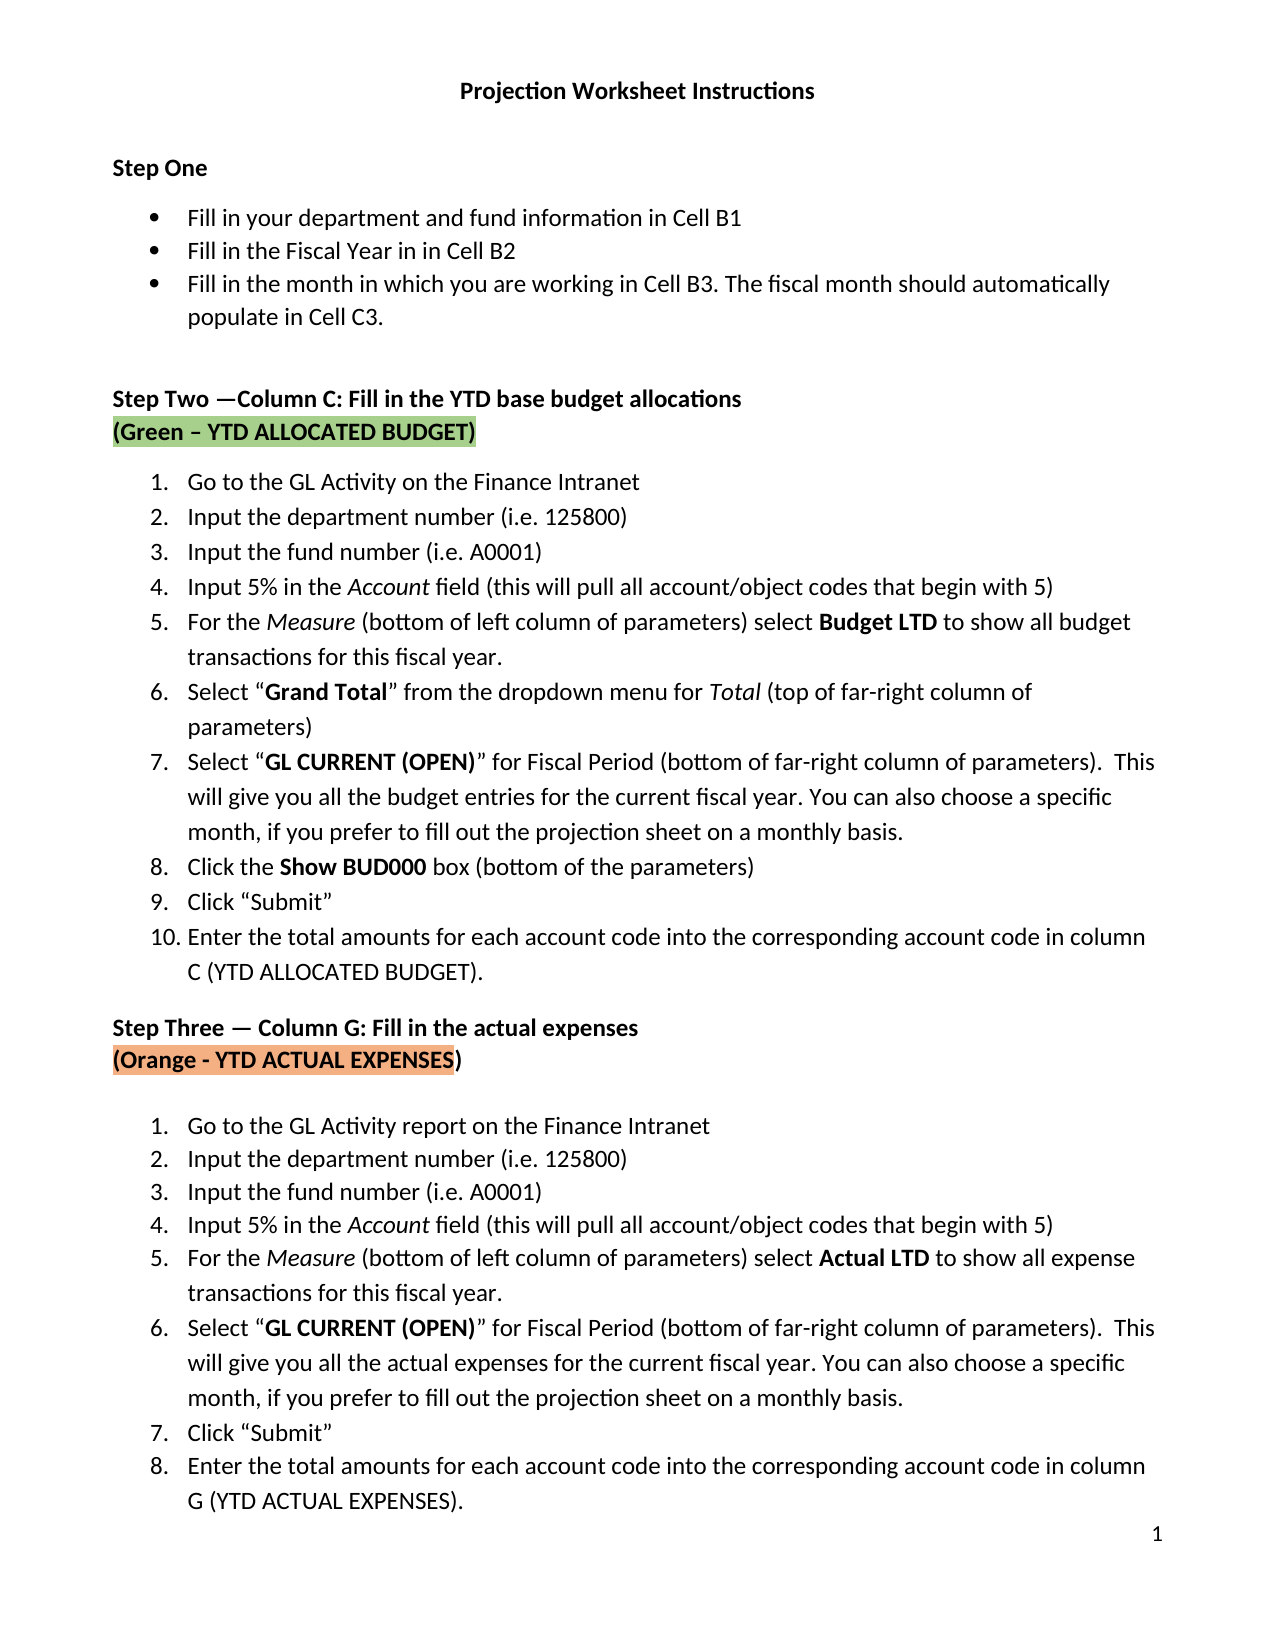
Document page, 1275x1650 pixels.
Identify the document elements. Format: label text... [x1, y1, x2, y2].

list For the Measure (bottom of left column of parameters) select Budget LTD to show all budget transactions for this fiscal year. [150, 606, 1162, 671]
list Input 5% in the Account field (this will pull all account/object codes that begin with 5) [150, 571, 1162, 601]
list Select “GL CURRENT (OPEN)” for Fiscal Period (bottom of far-right column of parameters). This will give you all the budget entries for the current fiscal year. You can also choose a specific month, if you prefer to fill out the projection sheet on a monthly basis. [150, 746, 1162, 846]
list Input the fund number (i.e. A0001) [150, 536, 1162, 566]
list Fill in the Fiscal Year in in Cell B2 [150, 235, 1162, 266]
list Input the department number (i.e. 125800) [150, 501, 1162, 531]
list Fill in the month in which you are working in Cell B3. The fiscal month should automatically populate in Cell C3. [150, 268, 1162, 331]
list Enter the total amounts for each account code into the corresponding account code in column G (YTD ACTUAL EXPENSES). [150, 1450, 1162, 1516]
list Select “GL CURRENT (OPEN)” for Fiscal Period (bottom of far-right column of parameters). This will give you all the actual expenses for the current fiscal year. You can also choose a specific month, if you prefer to fill out the projection sheet on a monthly basis. [150, 1312, 1162, 1413]
text (Orange - YTD ACTUAL EXPENSES) [454, 1045, 1162, 1075]
list Click the Show BUD000 box (bottom of the parameters) [150, 851, 1162, 881]
list Enter the total amounts for each account code into the corresponding account code in column C (YTD ALLOCATED BUDGET). [150, 921, 1162, 986]
list For the Measure (bottom of left column of parameters) select Actual LTD to show all expense transactions for this fiscal year. [150, 1242, 1162, 1308]
list Input 5% in the Account field (this will pull all account/object codes that begin with 5) [150, 1209, 1162, 1240]
list Select “Grand Total” from the dropdown menu for Total (top of far-right column of parameters) [150, 676, 1162, 741]
text Step Two —Column C: Fill in the YTD base budget allocations (Green – YTD ALLOCATED BUDGET) [112, 383, 1162, 447]
list Go to the GL Activity report on the Finance Intranet [150, 1111, 1162, 1141]
text Step One [112, 153, 1162, 183]
text Step Three — Column G: Fill in the actual expenses [112, 1012, 1162, 1042]
list Click “Submit” [150, 1417, 1162, 1448]
list Click “Submit” [150, 886, 1162, 916]
list Input the fund number (i.e. A0001) [150, 1176, 1162, 1207]
list Fill in your department and fund information in Cell B1 [150, 202, 1162, 233]
list Input the department number (i.e. 125800) [150, 1143, 1162, 1174]
list Go to the GL Activity on the Finance Intranet [150, 466, 1162, 496]
